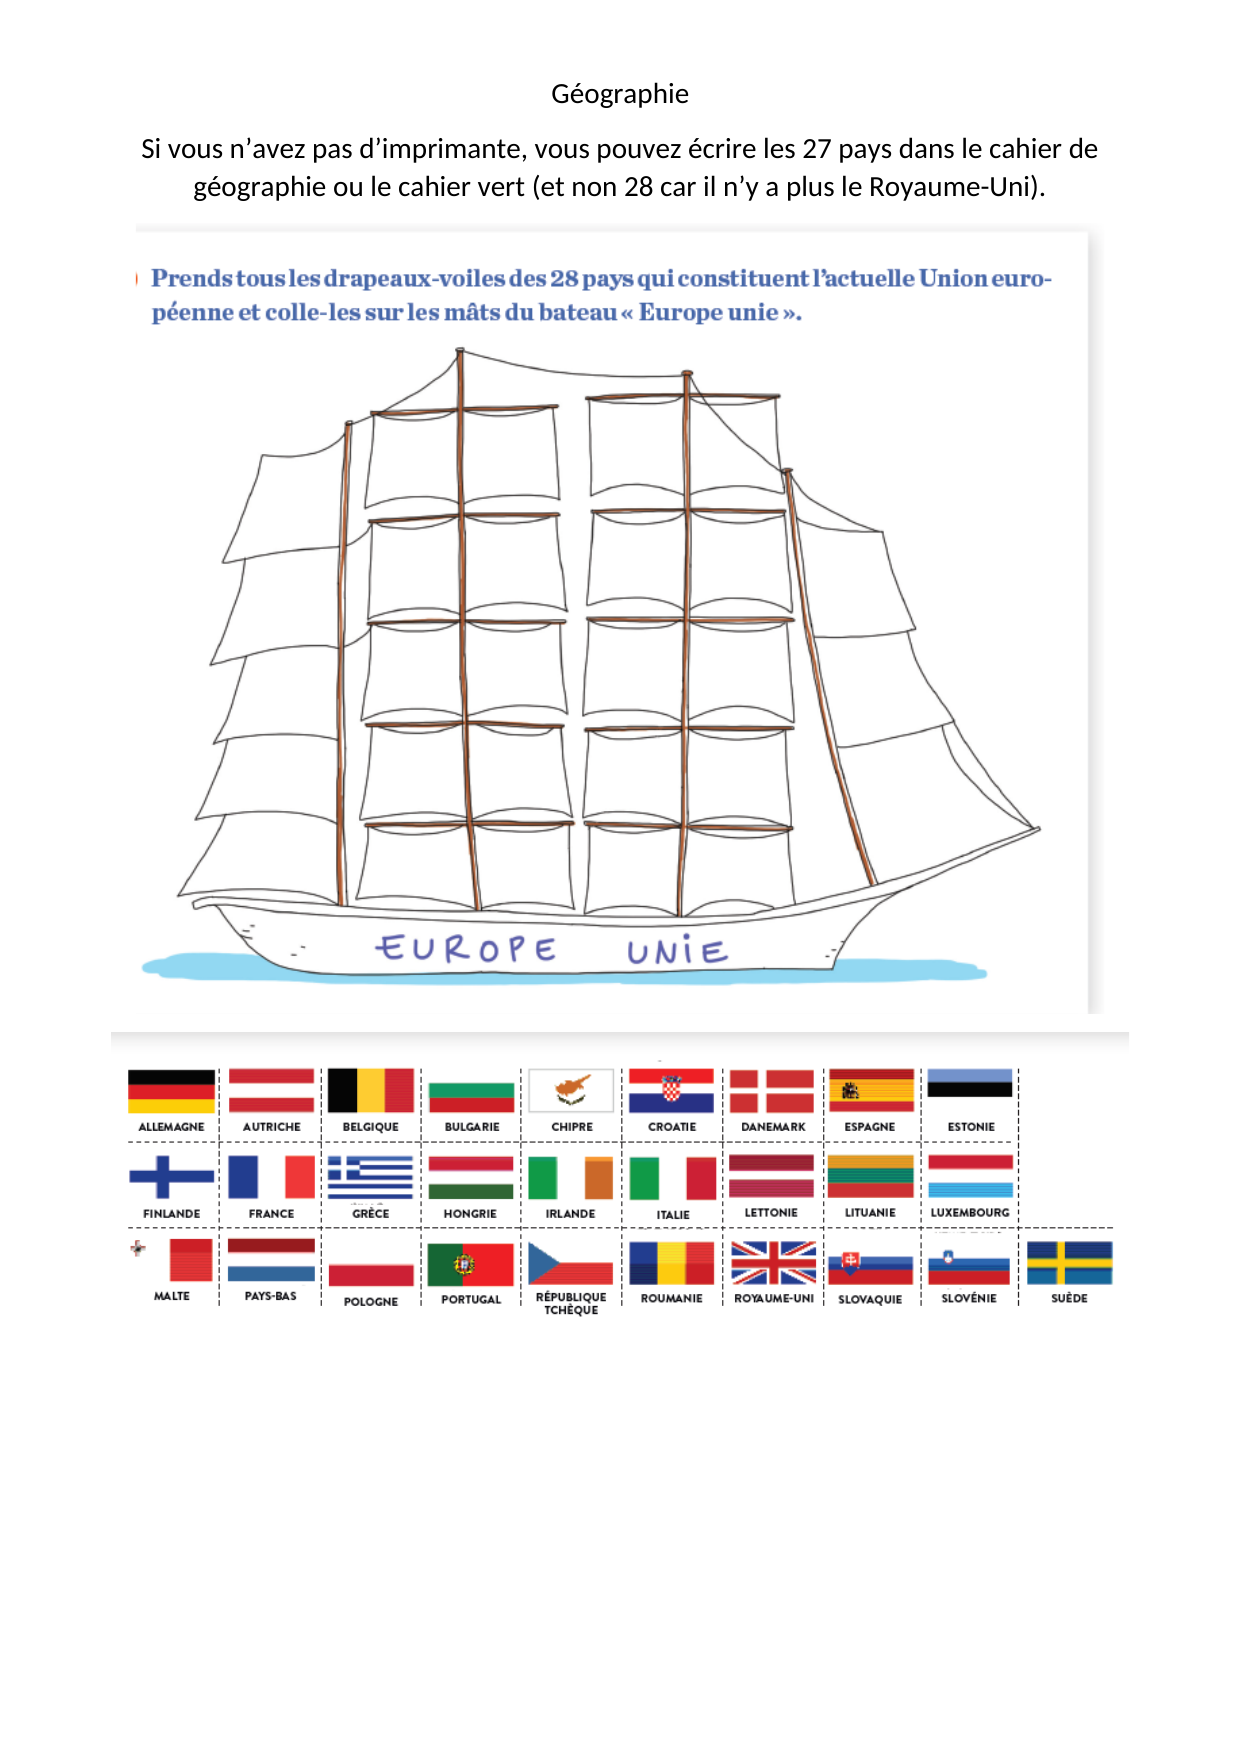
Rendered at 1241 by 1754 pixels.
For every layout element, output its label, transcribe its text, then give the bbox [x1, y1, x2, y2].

text Géographie [75, 75, 1165, 111]
picture [135, 223, 1105, 1014]
picture [111, 1032, 1130, 1337]
text Si vous n’avez pas d’imprimante, vous pouvez écrire les 27 pays dans le cahier de géographie ou le cahier vert (et non 28 car il n’y a plus le Royaume-Uni). [75, 130, 1165, 204]
